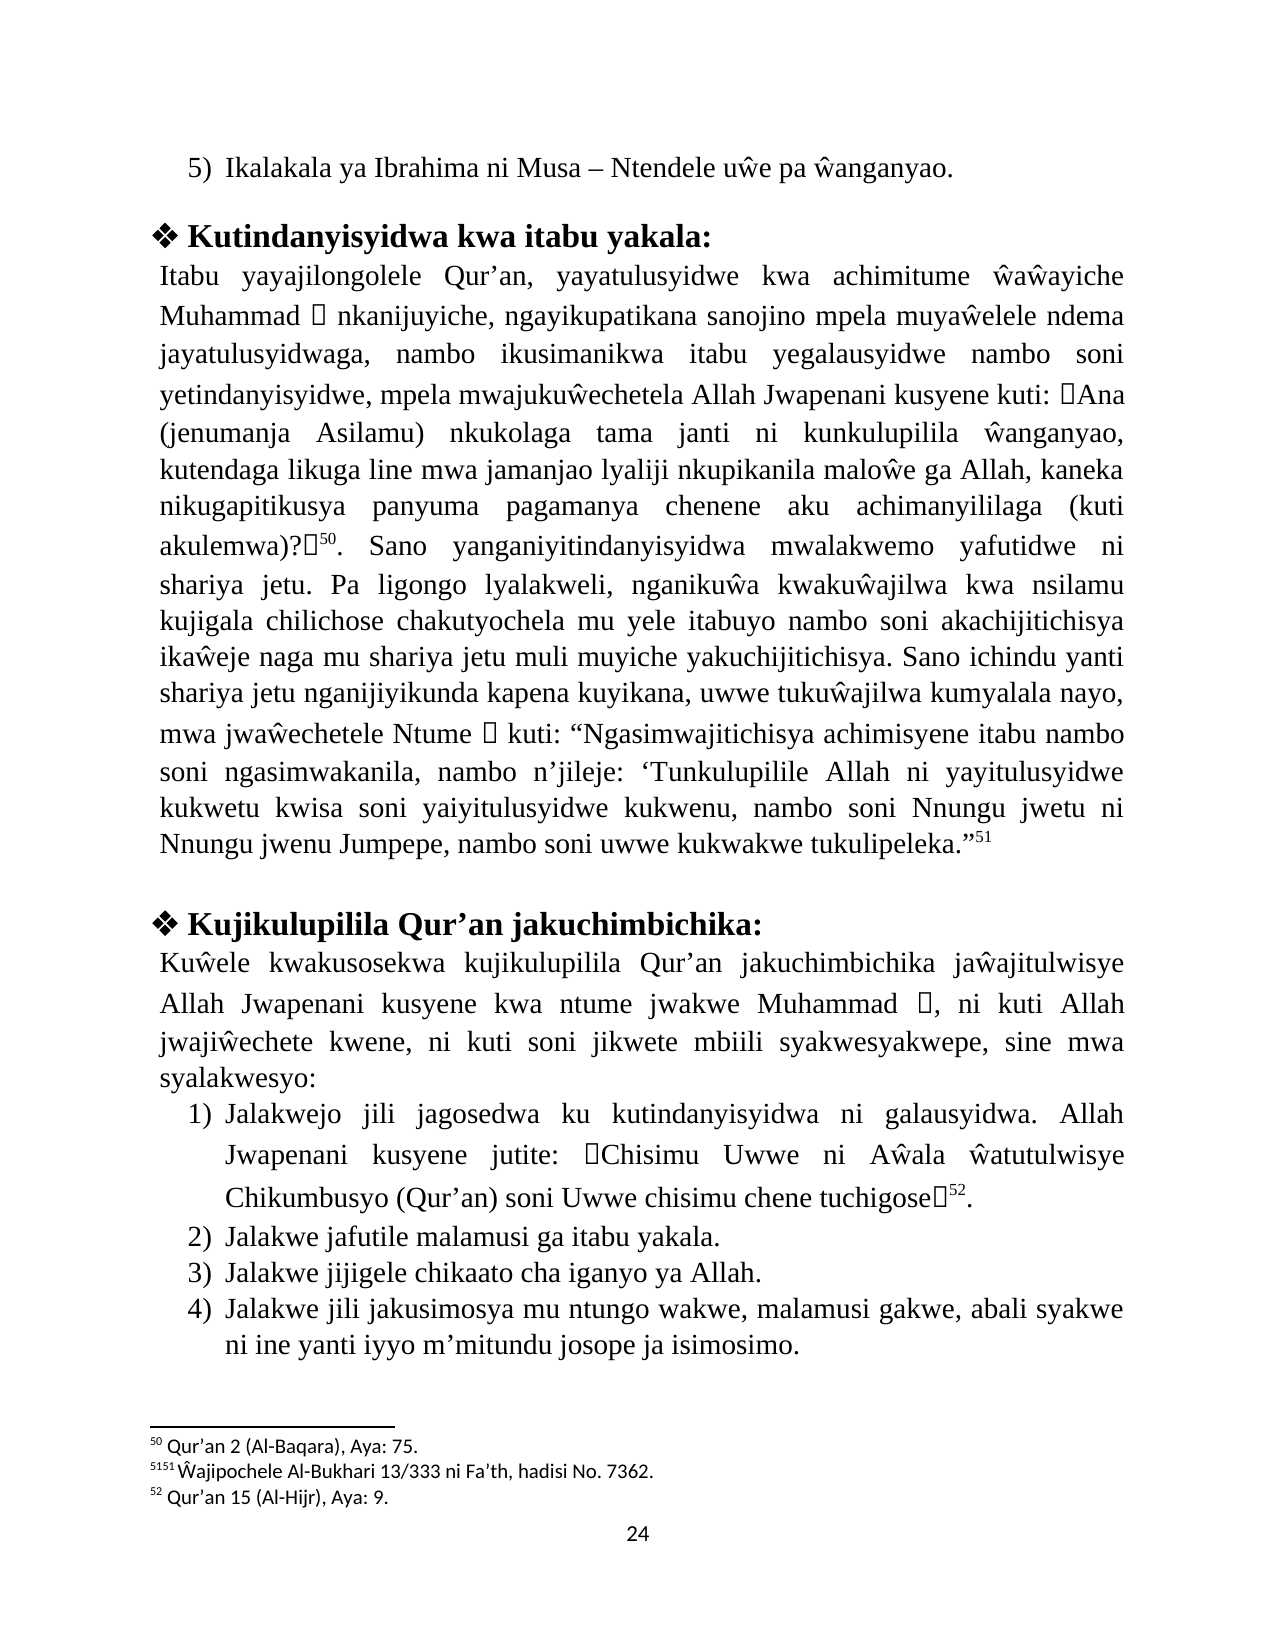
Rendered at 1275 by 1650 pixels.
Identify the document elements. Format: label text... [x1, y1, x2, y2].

list Jalakwe jafutile malamusi ga itabu yakala. [187, 1219, 1125, 1252]
list Itabu yayajilongolele Qur’an, yayatulusyidwe kwa achimitume ŵaŵayiche Muhammad  nkanijuyiche, ngayikupatikana sanojino mpela muyaŵelele ndema jayatulusyidwaga, nambo ikusimanikwa itabu yegalausyidwe nambo soni yetindanyisyidwe, mpela mwajukuŵechetela Allah Jwapenani kusyene kuti: Ana (jenumanja Asilamu) nkukolaga tama janti ni kunkulupilila ŵanganyao, kutendaga likuga line mwa jamanjao lyaliji nkupikanila maloŵe ga Allah, kaneka nikugapitikusya panyuma pagamanya chenene aku achimanyililaga (kuti akulemwa)?. Sano yanganiyitindanyisyidwa mwalakwemo yafutidwe ni shariya jetu. Pa ligongo lyalakweli, nganikuŵa kwakuŵajilwa kwa nsilamu kujigala chilichose chakutyochela mu yele itabuyo nambo soni akachijitichisya ikaŵeje naga mu shariya jetu muli muyiche yakuchijitichisya. Sano ichindu yanti shariya jetu nganijiyikunda kapena kuyikana, uwwe tukuŵajilwa kumyalala nayo, mwa jwaŵechetele Ntume  kuti: “Ngasimwajitichisya achimisyene itabu nambo soni ngasimwakanila, nambo n’jileje: ‘Tunkulupilile Allah ni yayitulusyidwe kukwetu kwisa soni yaiyitulusyidwe kukwenu, nambo soni Nnungu jwetu ni Nnungu jwenu Jumpepe, nambo soni uwwe kukwakwe tukulipeleka.” [159, 258, 1125, 860]
list Jalakwe jijigele chikaato cha iganyo ya Allah. [187, 1255, 1125, 1289]
list Jalakwe jili jakusimosya mu ntungo wakwe, malamusi gakwe, abali syakwe ni ine yanti iyyo m’mitundu josope ja isimosimo. [187, 1291, 1125, 1361]
list Kujikulupilila Qur’an jakuchimbichika: [150, 904, 1125, 942]
list Kuŵele kwakusosekwa kujikulupilila Qur’an jakuchimbichika jaŵajitulwisye Allah Jwapenani kusyene kwa ntume jwakwe Muhammad , ni kuti Allah jwajiŵechete kwene, ni kuti soni jikwete mbiili syakwesyakwepe, sine mwa syalakwesyo: [159, 945, 1125, 1094]
list Ikalakala ya Ibrahima ni Musa – Ntendele uŵe pa ŵanganyao. [187, 150, 1125, 183]
list Kutindanyisyidwa kwa itabu yakala: [150, 216, 1125, 255]
list Jalakwejo jili jagosedwa ku kutindanyisyidwa ni galausyidwa. Allah Jwapenani kusyene jutite: Chisimu Uwwe ni Aŵala ŵatutulwisye Chikumbusyo (Qur’an) soni Uwwe chisimu chene tuchigose. [187, 1097, 1125, 1216]
